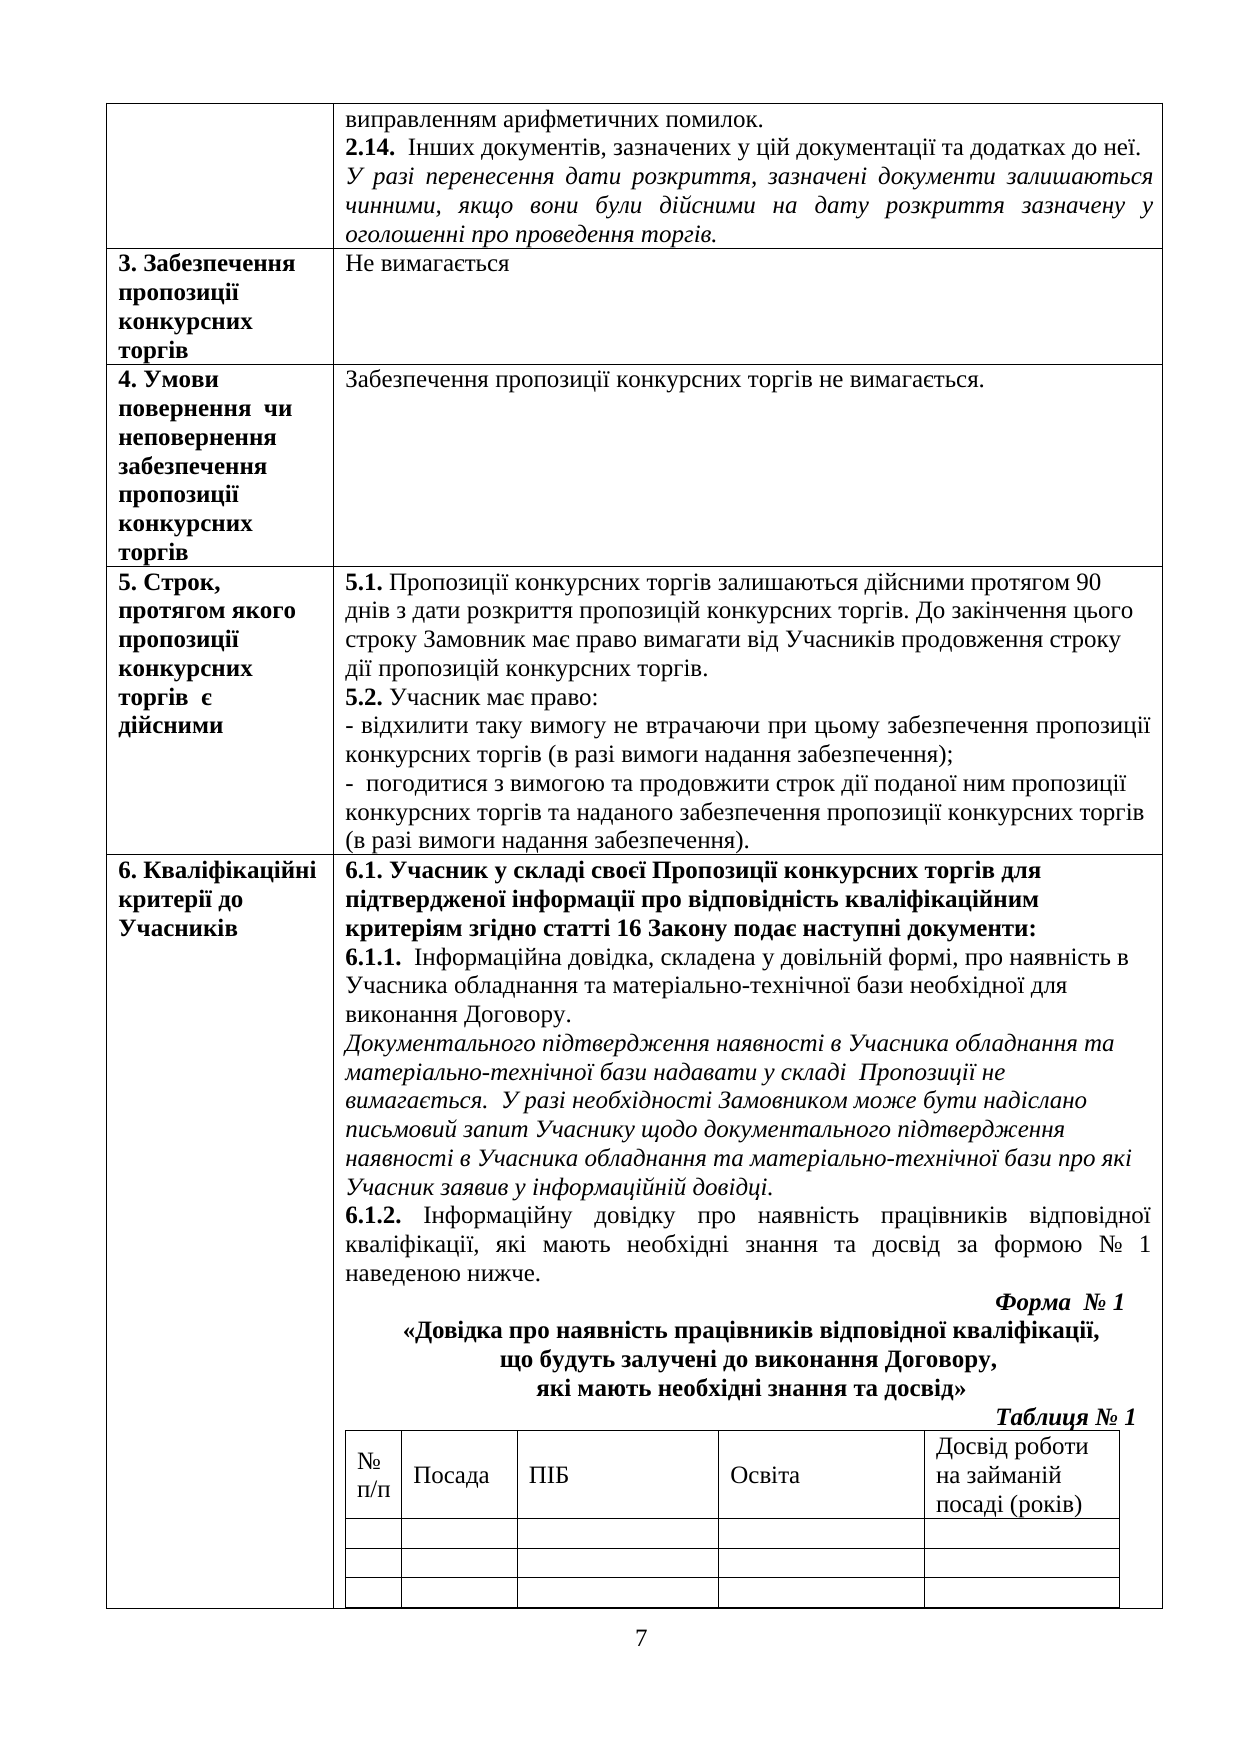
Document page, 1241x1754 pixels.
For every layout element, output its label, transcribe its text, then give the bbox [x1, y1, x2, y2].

table_cell 3. Забезпечення пропозиції конкурсних торгів [107, 249, 333, 363]
table_cell 5.1. Пропозиції конкурсних торгів залишаються дійсними протягом 90 днів з дати розкриття пропозицій конкурсних торгів. До закінчення цього строку Замовник має право вимагати від Учасників продовження строку дії пропозицій конкурсних торгів. 5.2. Учасник має право: - відхилити таку вимогу не втрачаючи при цьому забезпечення пропозиції конкурсних торгів (в разі вимоги надання забезпечення); - погодитися з вимогою та продовжити строк дії поданої ним пропозиції конкурсних торгів та наданого забезпечення пропозиції конкурсних торгів (в разі вимоги надання забезпечення). [334, 567, 1162, 854]
table_cell Забезпечення пропозиції конкурсних торгів не вимагається. [334, 365, 1162, 566]
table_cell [334, 104, 1162, 247]
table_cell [107, 855, 333, 1608]
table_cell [107, 104, 333, 247]
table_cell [334, 855, 1162, 1608]
table_cell 5. Строк, протягом якого пропозиції конкурсних торгів є дійсними [107, 567, 333, 854]
table_cell Не вимагається [334, 249, 1162, 363]
table_cell 4. Умови повернення чи неповернення забезпечення пропозиції конкурсних торгів [107, 365, 333, 566]
